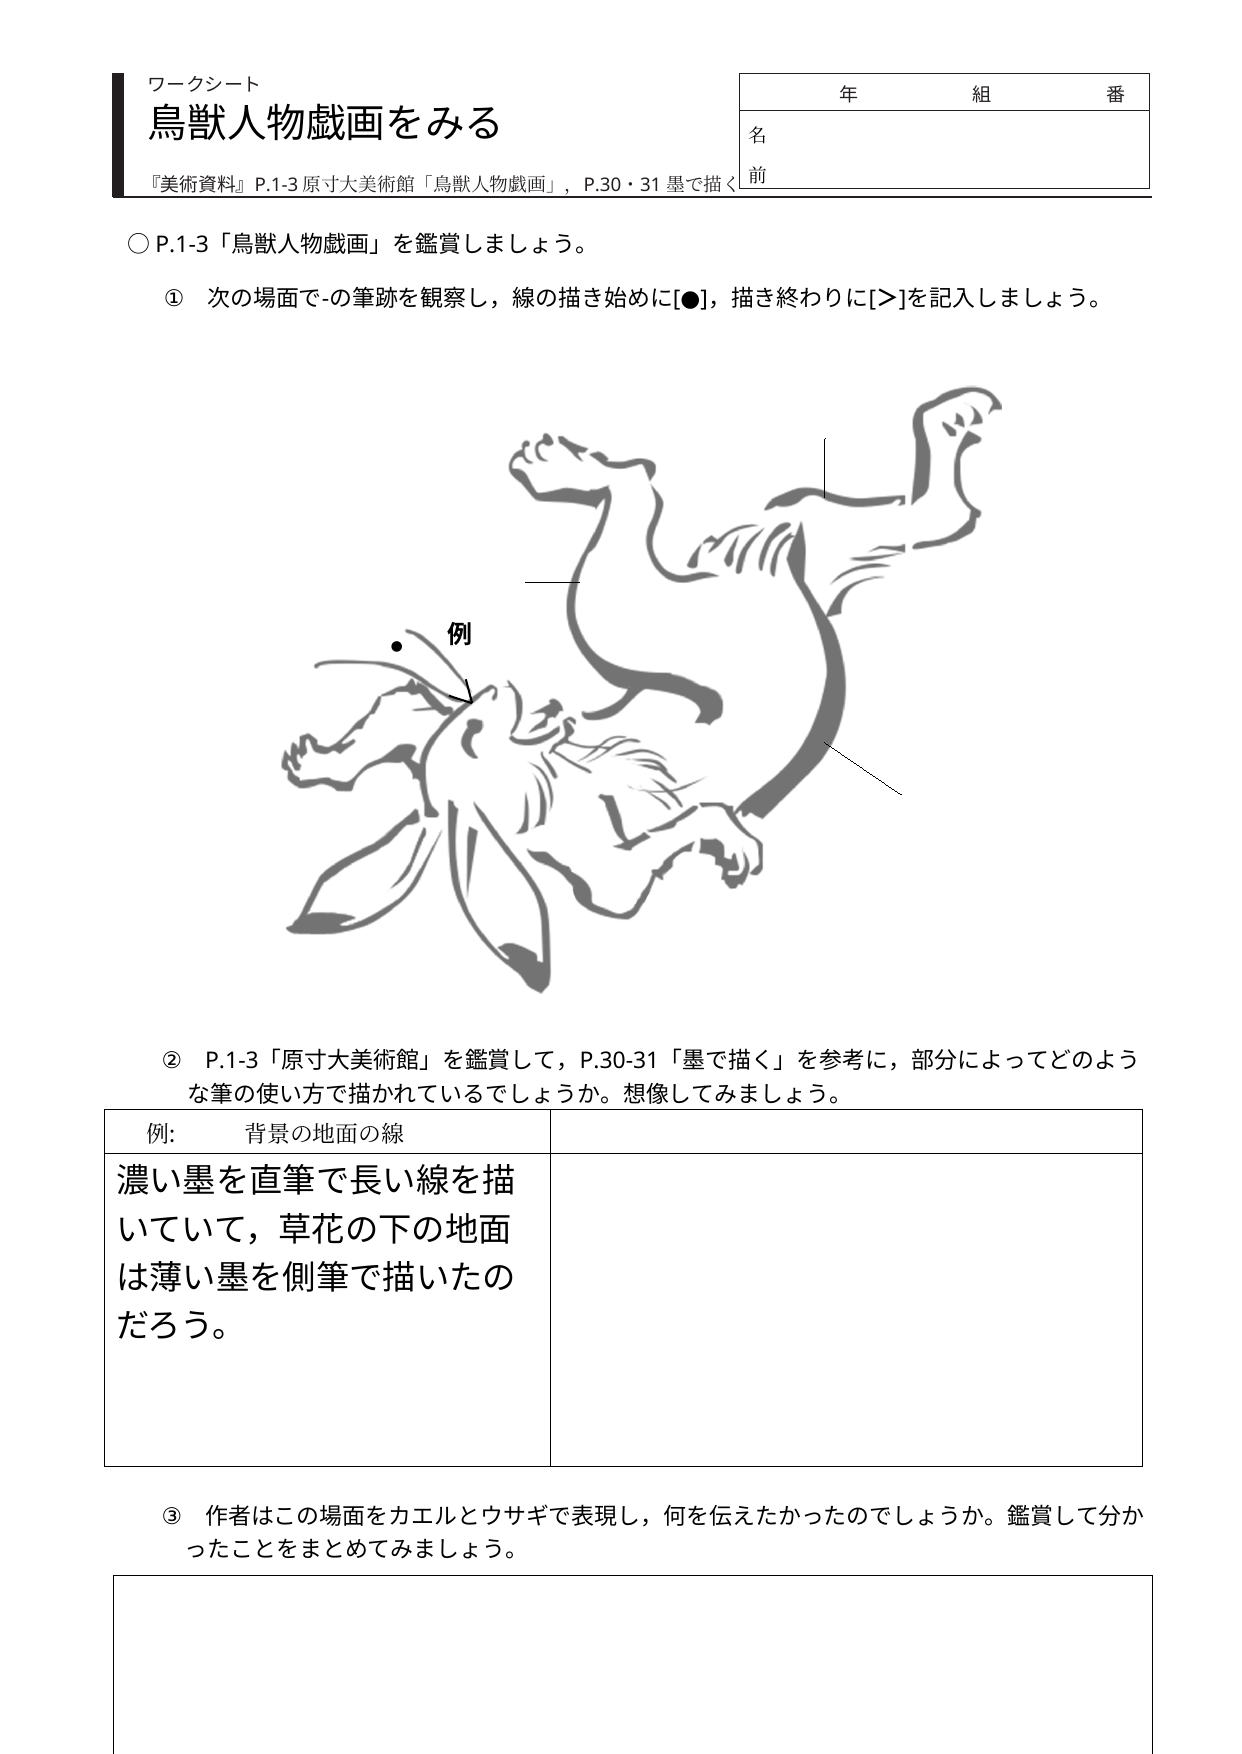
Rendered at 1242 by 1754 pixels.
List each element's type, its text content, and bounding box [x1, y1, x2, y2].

picture [234, 334, 1043, 1030]
text ③ 作者はこの場面をカエルとウサギで表現し，何を伝えたかったのでしょうか。鑑賞して分か [161, 1498, 1173, 1531]
table_header [551, 1110, 1142, 1153]
table_cell [551, 1154, 1142, 1466]
text ② P.1-3「原寸大美術館」を鑑賞して，P.30-31「墨で描く」を参考に，部分によってどのよう [150, 1042, 1173, 1076]
text ったことをまとめてみましょう。 [184, 1531, 1173, 1564]
text ワークシート [148, 64, 773, 93]
text 年 組 番 [839, 64, 1175, 102]
list な筆の使い方で描かれているでしょうか。想像してみましょう。 [187, 1076, 1173, 1109]
table_header [105, 1110, 550, 1153]
text ○ P.1-3「鳥獣人物戯画」を鑑賞しましょう。 [104, 226, 1173, 259]
list ① 次の場面で-の筆跡を観察し，線の描き始めに[●]，描き終わりに[＞]を記入しましょう。 [163, 280, 1173, 313]
table_cell 濃い墨を直筆で長い線を描いていて，草花の下の地面は薄い墨を側筆で描いたのだろう。 [105, 1154, 550, 1466]
text 鳥獣人物戯画をみる [148, 93, 781, 149]
